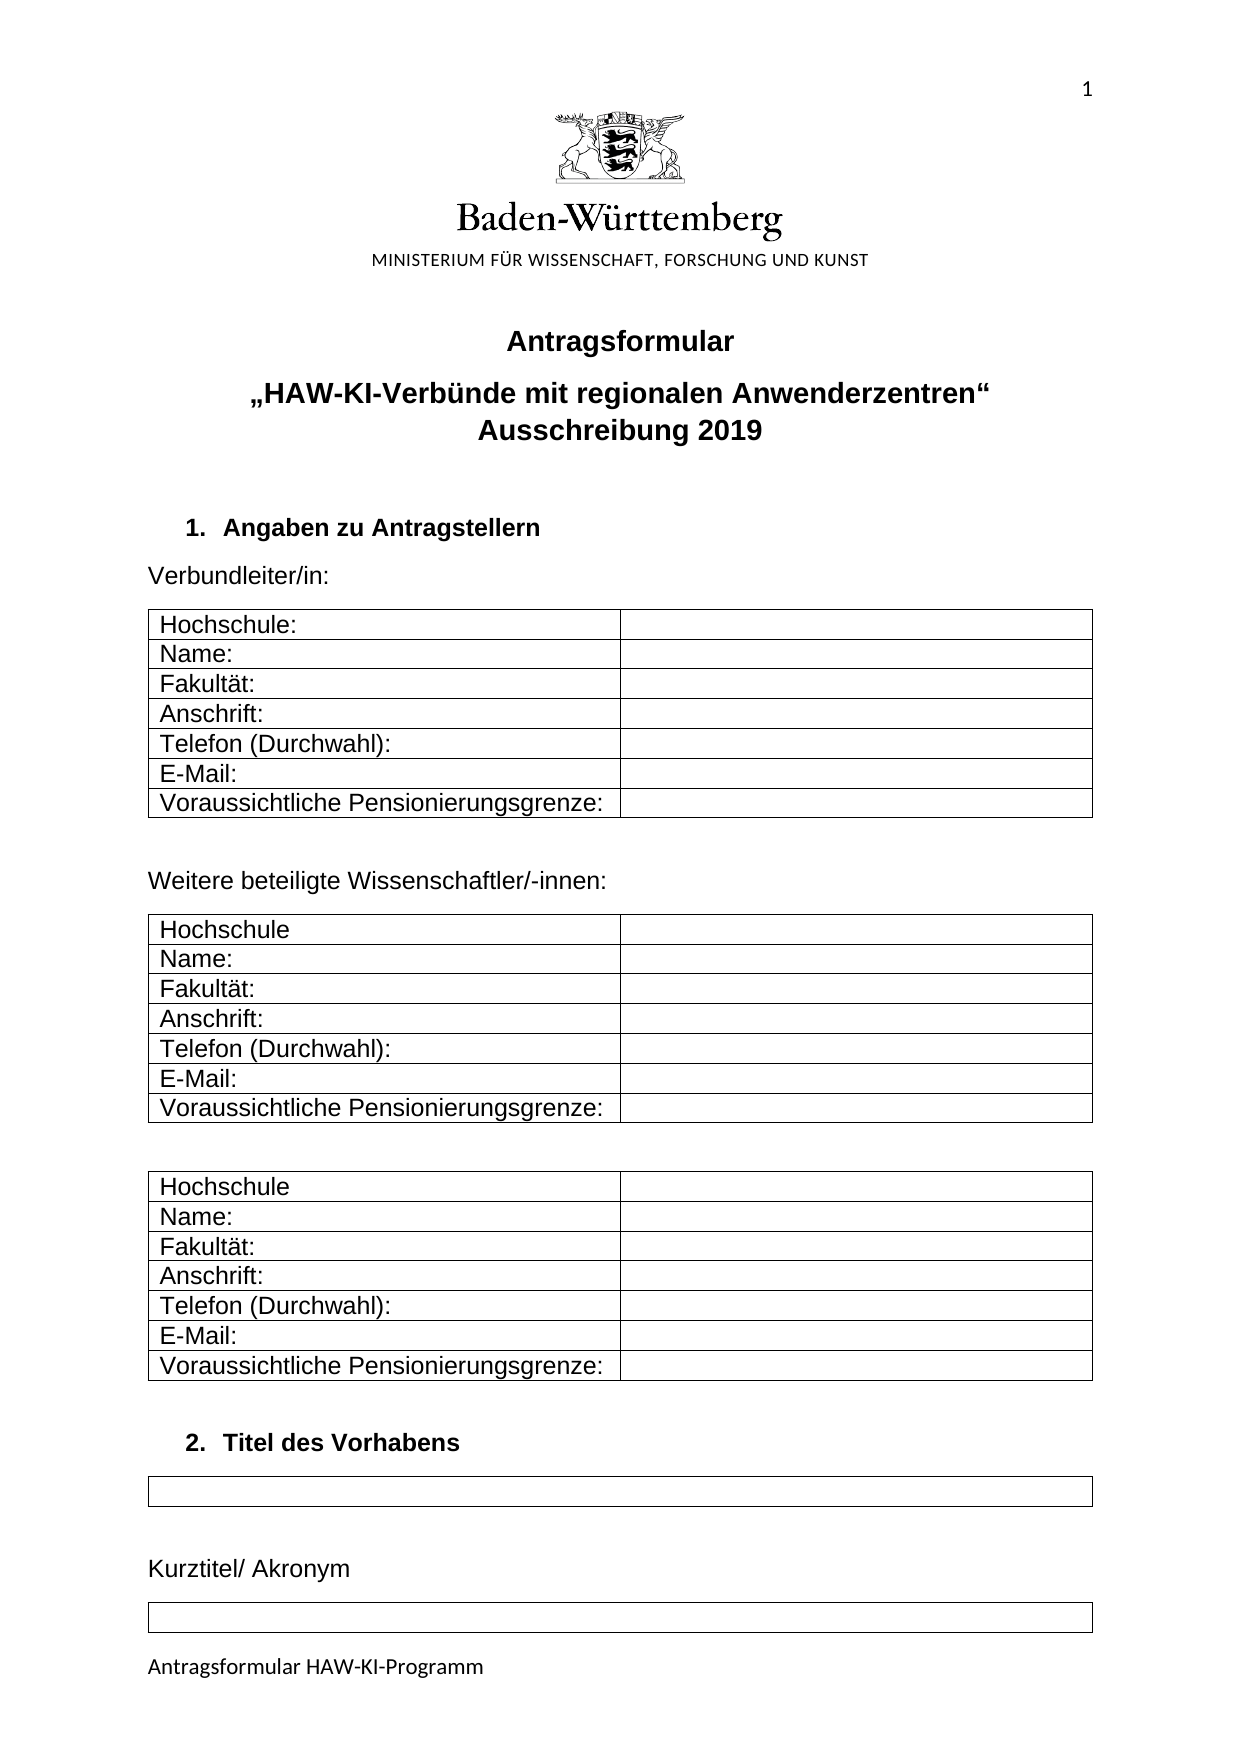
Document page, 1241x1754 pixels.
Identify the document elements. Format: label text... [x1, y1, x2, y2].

table_header Hochschule [149, 1172, 620, 1201]
table_cell Name: [149, 640, 620, 668]
table_cell [621, 1004, 1092, 1033]
text Verbundleiter/in: [148, 561, 1093, 590]
table_cell [621, 789, 1092, 817]
table_cell [621, 729, 1092, 758]
table_cell [621, 1291, 1092, 1320]
table_header Hochschule: [149, 610, 620, 638]
text MINISTERIUM FÜR WISSENSCHAFT, FORSCHUNG UND KUNST [148, 248, 1093, 271]
table_cell Fakultät: [149, 1232, 620, 1260]
table_cell Voraussichtliche Pensionierungsgrenze: [149, 789, 620, 817]
table_header [621, 610, 1092, 638]
list Angaben zu Antragstellern [185, 513, 1093, 542]
table_cell E-Mail: [149, 1321, 620, 1350]
table_cell [621, 1064, 1092, 1092]
table_cell [621, 974, 1092, 1003]
text „HAW-KI-Verbünde mit regionalen Anwenderzentren“ Ausschreibung 2019 [148, 377, 1093, 446]
table_cell Anschrift: [149, 1004, 620, 1033]
table_cell E-Mail: [149, 1064, 620, 1092]
table_cell Anschrift: [149, 699, 620, 728]
table_cell [621, 640, 1092, 668]
table_header [149, 1603, 1092, 1632]
table_cell Name: [149, 945, 620, 973]
text Kurztitel/ Akronym [148, 1554, 1093, 1583]
table_cell Telefon (Durchwahl): [149, 1291, 620, 1320]
table_cell Voraussichtliche Pensionierungsgrenze: [149, 1351, 620, 1379]
table_cell [621, 1351, 1092, 1379]
table_cell Fakultät: [149, 669, 620, 698]
table_header [149, 1477, 1092, 1506]
picture [456, 108, 784, 242]
table_cell [621, 699, 1092, 728]
table_cell [621, 1094, 1092, 1122]
text Antragsformular [148, 324, 1093, 357]
table_cell [621, 1202, 1092, 1231]
table_cell Anschrift: [149, 1261, 620, 1290]
table_cell Fakultät: [149, 974, 620, 1003]
table_cell E-Mail: [149, 759, 620, 787]
table_cell [621, 1321, 1092, 1350]
table_cell Telefon (Durchwahl): [149, 1034, 620, 1063]
table_cell [621, 1232, 1092, 1260]
table_header [621, 915, 1092, 943]
text Weitere beteiligte Wissenschaftler/-innen: [148, 866, 1093, 895]
table_cell [621, 759, 1092, 787]
table_cell Name: [149, 1202, 620, 1231]
table_cell [621, 1261, 1092, 1290]
table_header [621, 1172, 1092, 1201]
table_header Hochschule [149, 915, 620, 943]
table_cell Telefon (Durchwahl): [149, 729, 620, 758]
table_cell [621, 669, 1092, 698]
list Titel des Vorhabens [185, 1428, 1093, 1457]
table_cell [621, 1034, 1092, 1063]
table_cell Voraussichtliche Pensionierungsgrenze: [149, 1094, 620, 1122]
table_cell [621, 945, 1092, 973]
